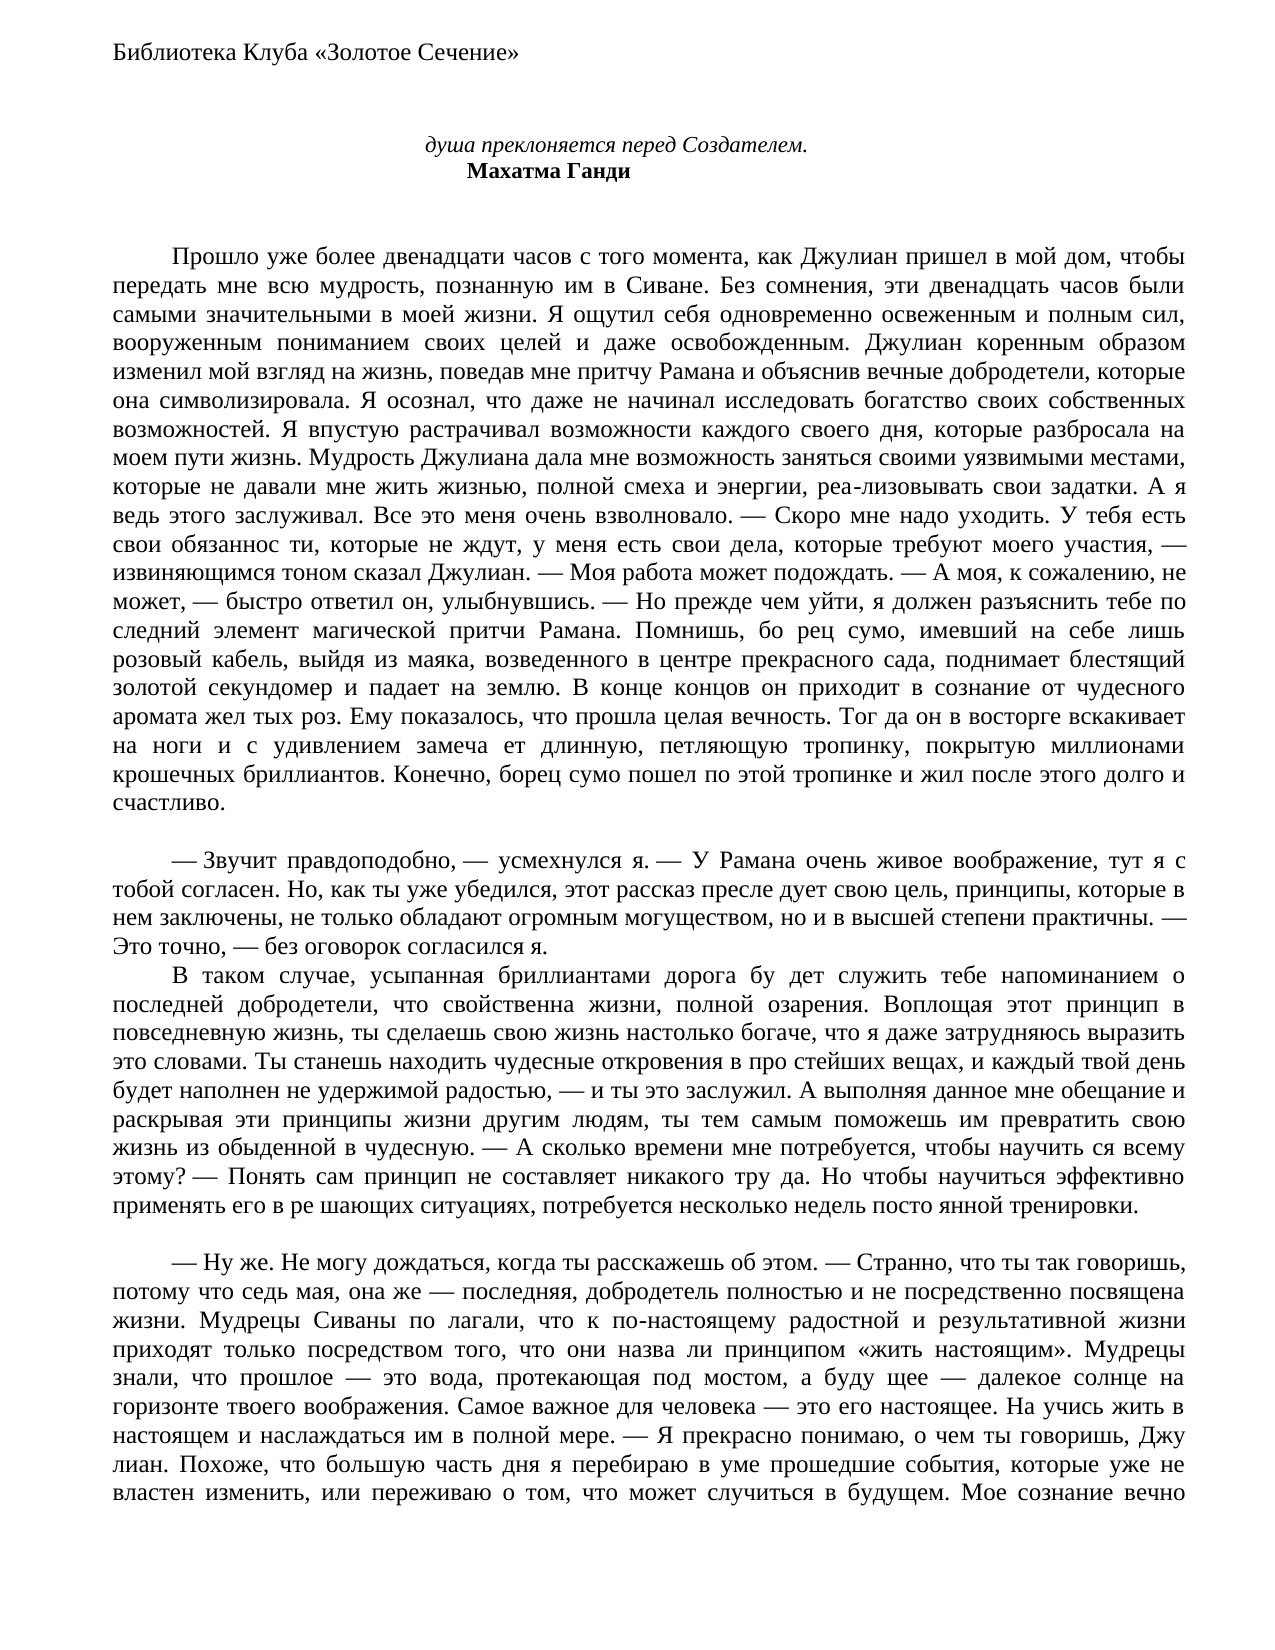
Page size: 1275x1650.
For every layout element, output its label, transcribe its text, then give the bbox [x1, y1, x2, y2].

text В таком случае, усыпанная бриллиантами дорога бу дет служить тебе напоминанием о последней добродетели, что свойственна жизни, полной озарения. Воплощая этот принцип в повседневную жизнь, ты сделаешь свою жизнь настолько богаче, что я даже затрудняюсь выразить это словами. Ты станешь находить чудесные откровения в про стейших вещах, и каждый твой день будет наполнен не удержимой радостью, — и ты это заслужил. А выполняя данное мне обещание и раскрывая эти принципы жизни другим людям, ты тем самым поможешь им превратить свою жизнь из обыденной в чудесную. — А сколько времени мне потребуется, чтобы научить ся всему этому? — Понять сам принцип не составляет никакого тру да. Но чтобы научиться эффективно применять его в ре шающих ситуациях, потребуется несколько недель посто янной тренировки. [112, 960, 1186, 1219]
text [425, 131, 1186, 157]
text Махатма Ганди [425, 157, 1186, 184]
text Прошло уже более двенадцати часов с того момента, как Джулиан пришел в мой дом, чтобы передать мне всю мудрость, познанную им в Сиване. Без сомнения, эти двенадцать часов были самыми значительными в моей жизни. Я ощутил себя одновременно освеженным и полным сил, вооруженным пониманием своих целей и даже освобожденным. Джулиан коренным образом изменил мой взгляд на жизнь, поведав мне притчу Рамана и объяснив вечные добродетели, которые она символизировала. Я осознал, что даже не начинал исследовать богатство своих собственных возможностей. Я впустую растрачивал возможности каждого своего дня, которые разбросала на моем пути жизнь. Мудрость Джулиана дала мне возможность заняться своими уязвимыми местами, которые не давали мне жить жизнью, полной смеха и энергии, реа-лизовывать свои задатки. А я ведь этого заслуживал. Все это меня очень взволновало. — Скоро мне надо уходить. У тебя есть свои обязаннос ти, которые не ждут, у меня есть свои дела, которые требуют моего участия, — извиняющимся тоном сказал Джулиан. — Моя работа может подождать. — А моя, к сожалению, не может, — быстро ответил он, улыбнувшись. — Но прежде чем уйти, я должен разъяснить тебе по следний элемент магической притчи Рамана. Помнишь, бо рец сумо, имевший на себе лишь розовый кабель, выйдя из маяка, возведенного в центре прекрасного сада, поднимает блестящий золотой секундомер и падает на землю. В конце концов он приходит в сознание от чудесного аромата жел тых роз. Ему показалось, что прошла целая вечность. Тог да он в восторге вскакивает на ноги и с удивлением замеча ет длинную, петляющую тропинку, покрытую миллионами крошечных бриллиантов. Конечно, борец сумо пошел по этой тропинке и жил после этого долго и счастливо. [112, 241, 1186, 816]
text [112, 1247, 1186, 1506]
text — Звучит правдоподобно, — усмехнулся я. — У Рамана очень живое воображение, тут я с тобой согласен. Но, как ты уже убедился, этот рассказ пресле дует свою цель, принципы, которые в нем заключены, не только обладают огромным могуществом, но и в высшей степени практичны. — Это точно, — без оговорок согласился я. [112, 845, 1186, 960]
